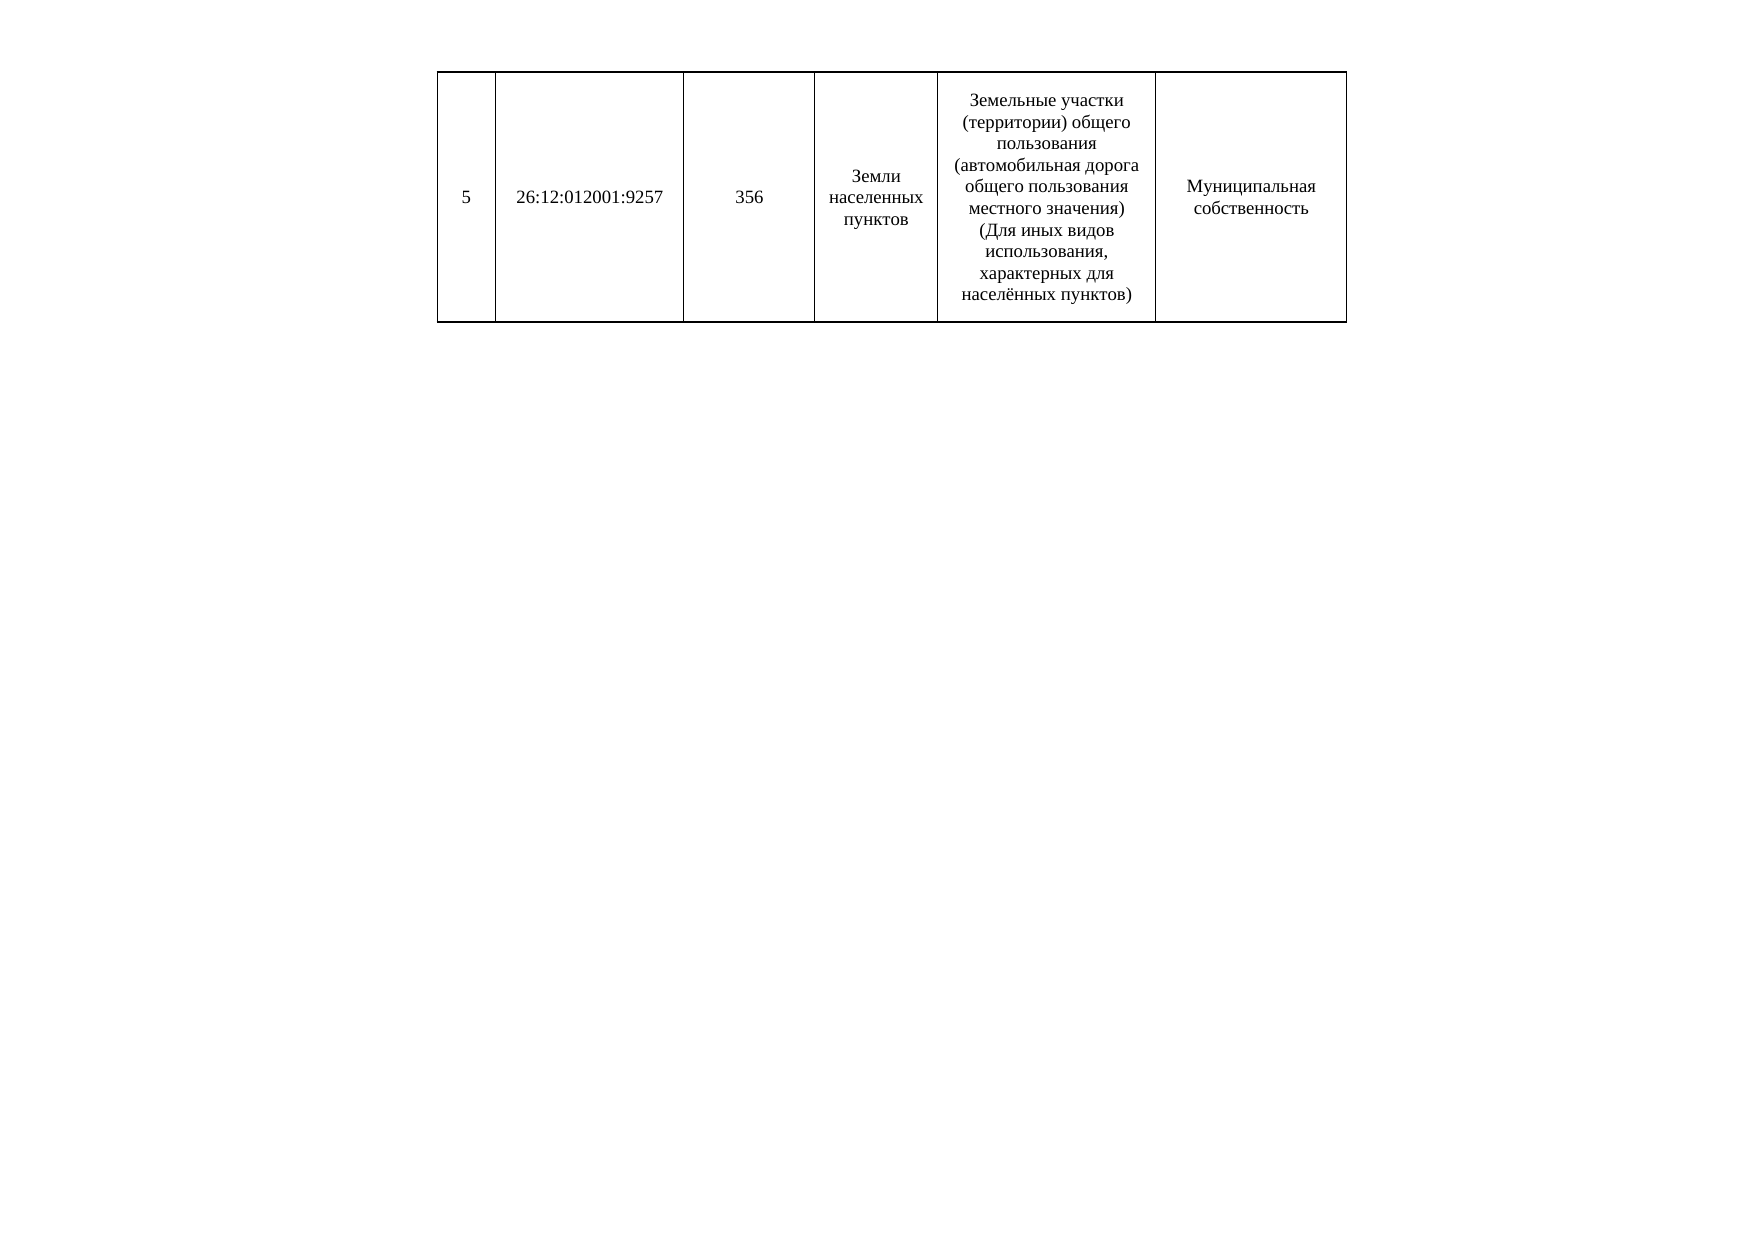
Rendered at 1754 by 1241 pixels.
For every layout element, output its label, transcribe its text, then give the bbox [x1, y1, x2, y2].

table_cell 356 [684, 73, 814, 321]
table_cell Земельные участки (территории) общего пользования (автомобильная дорога общего пользования местного значения) (Для иных видов использования, характерных для населённых пунктов) [938, 73, 1155, 321]
table_cell 5 [438, 73, 495, 321]
table_cell 26:12:012001:9257 [496, 73, 683, 321]
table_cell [815, 73, 937, 321]
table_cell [1156, 73, 1346, 321]
